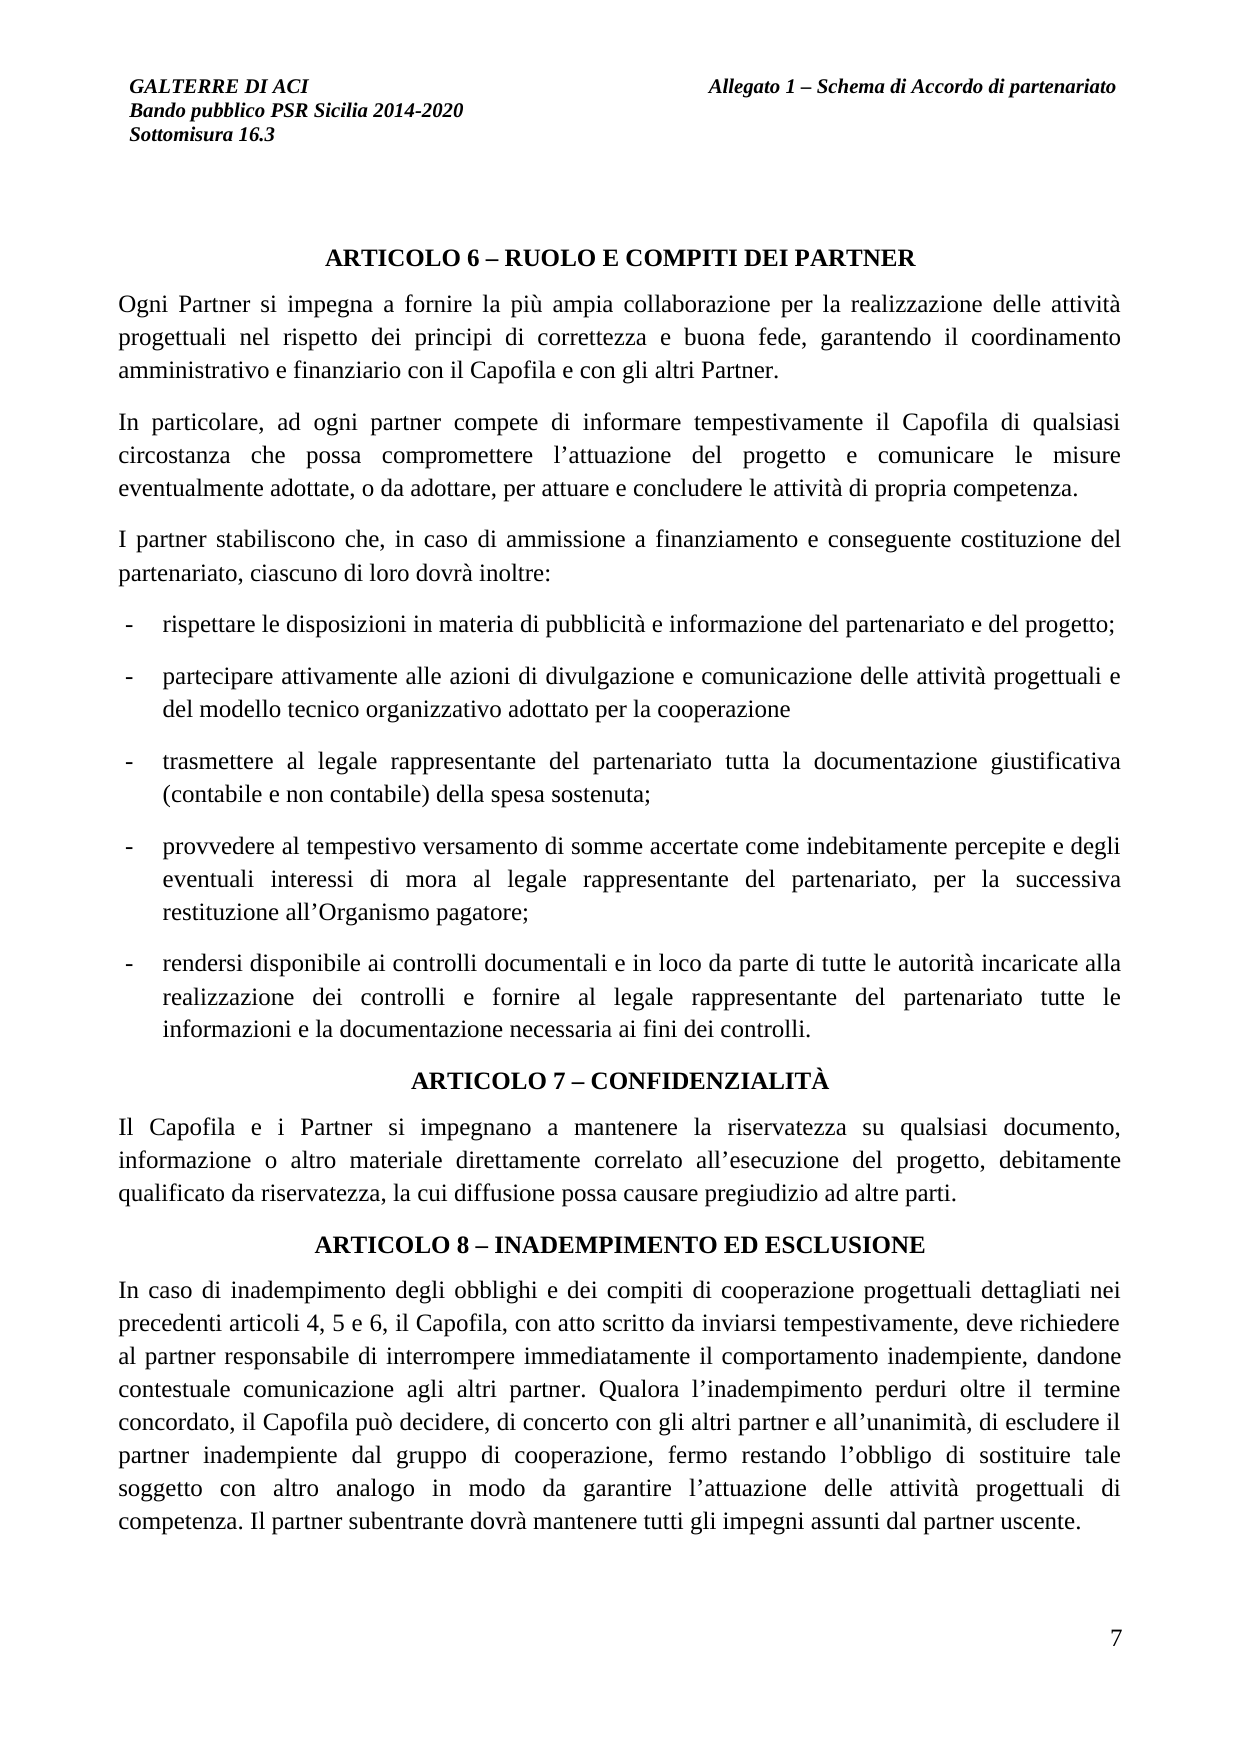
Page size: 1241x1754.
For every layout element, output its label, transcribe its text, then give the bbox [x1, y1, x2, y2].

text In caso di inadempimento degli obblighi e dei compiti di cooperazione progettuali dettagliati nei precedenti articoli 4, 5 e 6, il Capofila, con atto scritto da inviarsi tempestivamente, deve richiedere al partner responsabile di interrompere immediatamente il comportamento inadempiente, dandone contestuale comunicazione agli altri partner. Qualora l’inadempimento perduri oltre il termine concordato, il Capofila può decidere, di concerto con gli altri partner e all’unanimità, di escludere il partner inadempiente dal gruppo di cooperazione, fermo restando l’obbligo di sostituire tale soggetto con altro analogo in modo da garantire l’attuazione delle attività progettuali di competenza. Il partner subentrante dovrà mantenere tutti gli impegni assunti dal partner uscente. [118, 1275, 1122, 1535]
list trasmettere al legale rappresentante del partenariato tutta la documentazione giustificativa (contabile e non contabile) della spesa sostenuta; [125, 746, 1122, 808]
list rendersi disponibile ai controlli documentali e in loco da parte di tutte le autorità incaricate alla realizzazione dei controlli e fornire al legale rappresentante del partenariato tutte le informazioni e la documentazione necessaria ai fini dei controlli. [125, 948, 1122, 1043]
list provvedere al tempestivo versamento di somme accertate come indebitamente percepite e degli eventuali interessi di mora al legale rappresentante del partenariato, per la successiva restituzione all’Organismo pagatore; [125, 831, 1122, 926]
text In particolare, ad ogni partner compete di informare tempestivamente il Capofila di qualsiasi circostanza che possa compromettere l’attuazione del progetto e comunicare le misure eventualmente adottate, o da adottare, per attuare e concludere le attività di propria competenza. [118, 407, 1122, 502]
text ARTICOLO 6 – RUOLO E COMPITI DEI PARTNER [118, 243, 1122, 272]
list partecipare attivamente alle azioni di divulgazione e comunicazione delle attività progettuali e del modello tecnico organizzativo adottato per la cooperazione [125, 661, 1122, 723]
text Il Capofila e i Partner si impegnano a mantenere la riservatezza su qualsiasi documento, informazione o altro materiale direttamente correlato all’esecuzione del progetto, debitamente qualificato da riservatezza, la cui diffusione possa causare pregiudizio ad altre parti. [118, 1112, 1122, 1207]
text ARTICOLO 8 – INADEMPIMENTO ED ESCLUSIONE [118, 1230, 1122, 1258]
text ARTICOLO 7 – CONFIDENZIALITÀ [118, 1066, 1122, 1095]
text I partner stabiliscono che, in caso di ammissione a finanziamento e conseguente costituzione del partenariato, ciascuno di loro dovrà inoltre: [118, 524, 1122, 586]
text Ogni Partner si impegna a fornire la più ampia collaborazione per la realizzazione delle attività progettuali nel rispetto dei principi di correttezza e buona fede, garantendo il coordinamento amministrativo e finanziario con il Capofila e con gli altri Partner. [118, 289, 1122, 384]
list rispettare le disposizioni in materia di pubblicità e informazione del partenariato e del progetto; [125, 609, 1122, 638]
